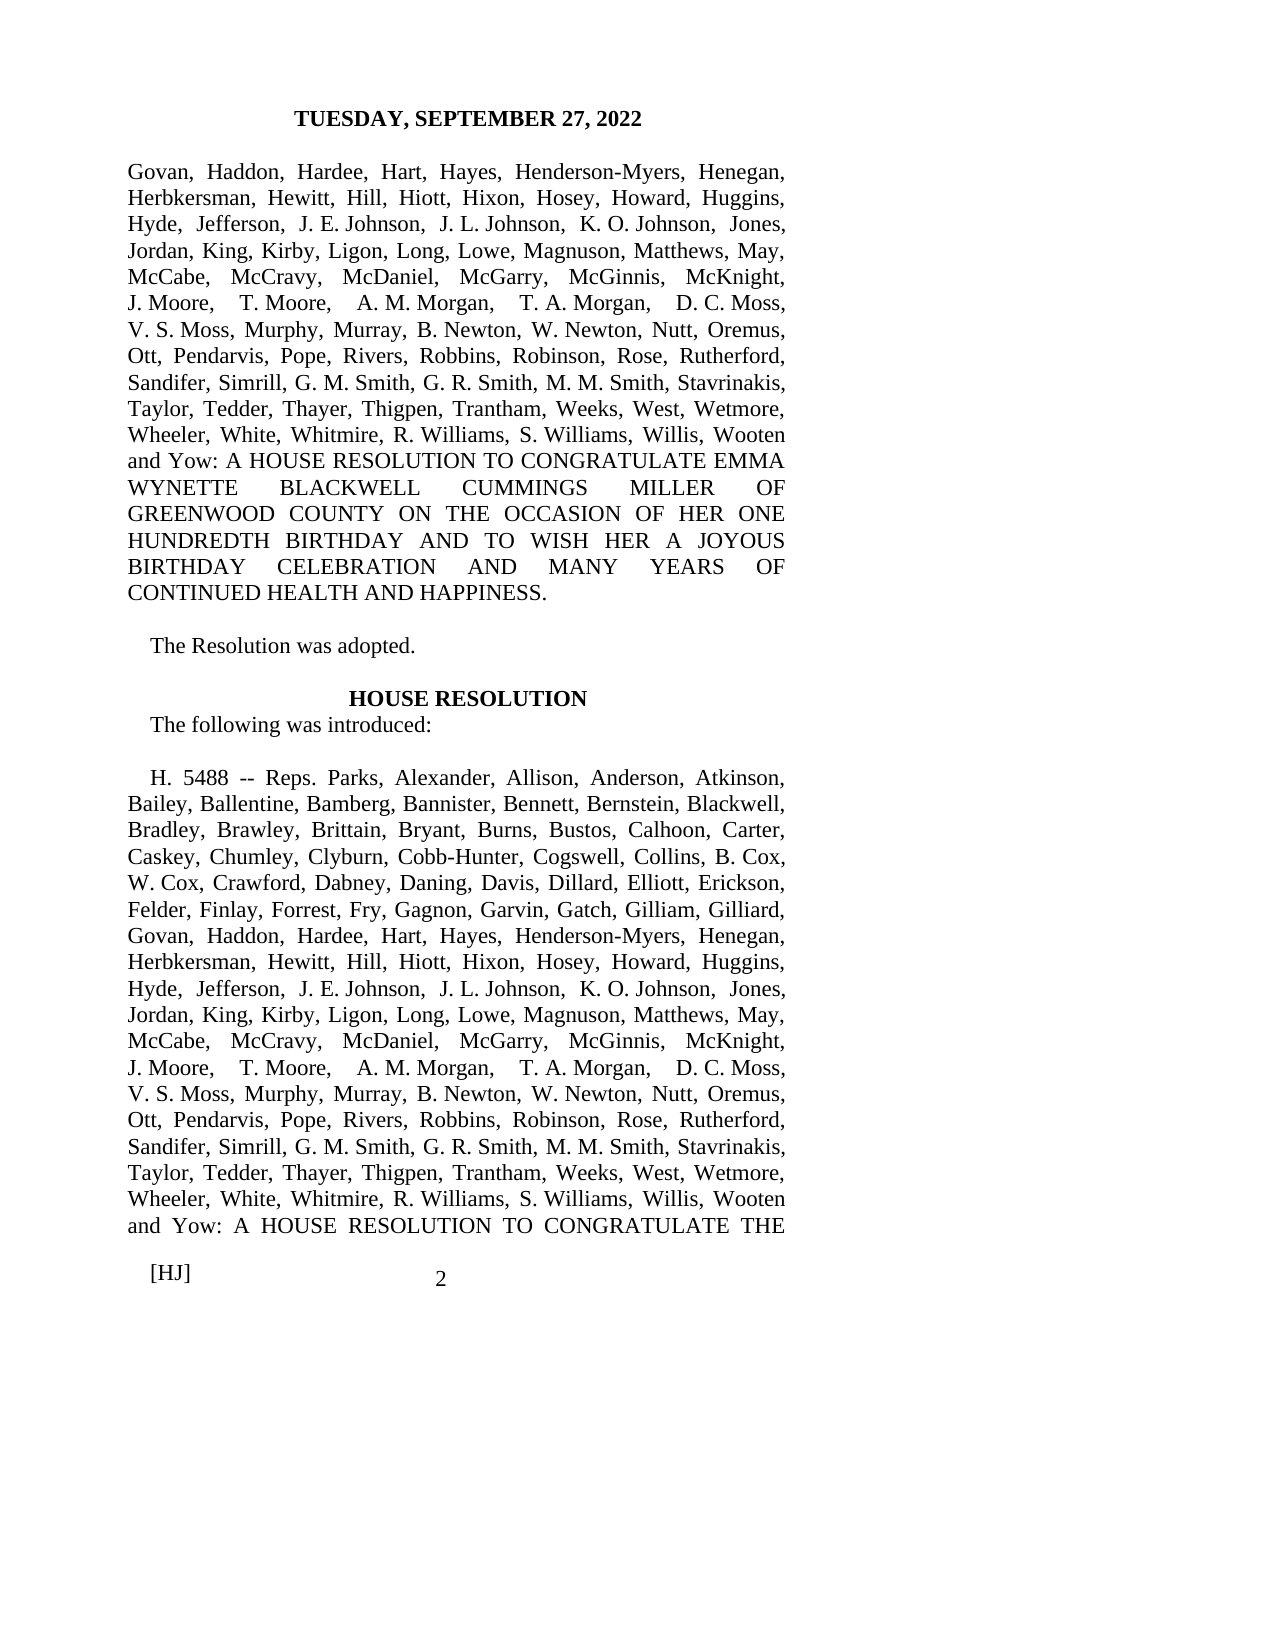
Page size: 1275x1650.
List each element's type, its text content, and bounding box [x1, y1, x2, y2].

text The Resolution was adopted. [127, 632, 786, 658]
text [127, 764, 786, 1238]
text HOUSE RESOLUTION [127, 685, 786, 711]
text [127, 158, 786, 606]
text The following was introduced: [127, 711, 786, 737]
